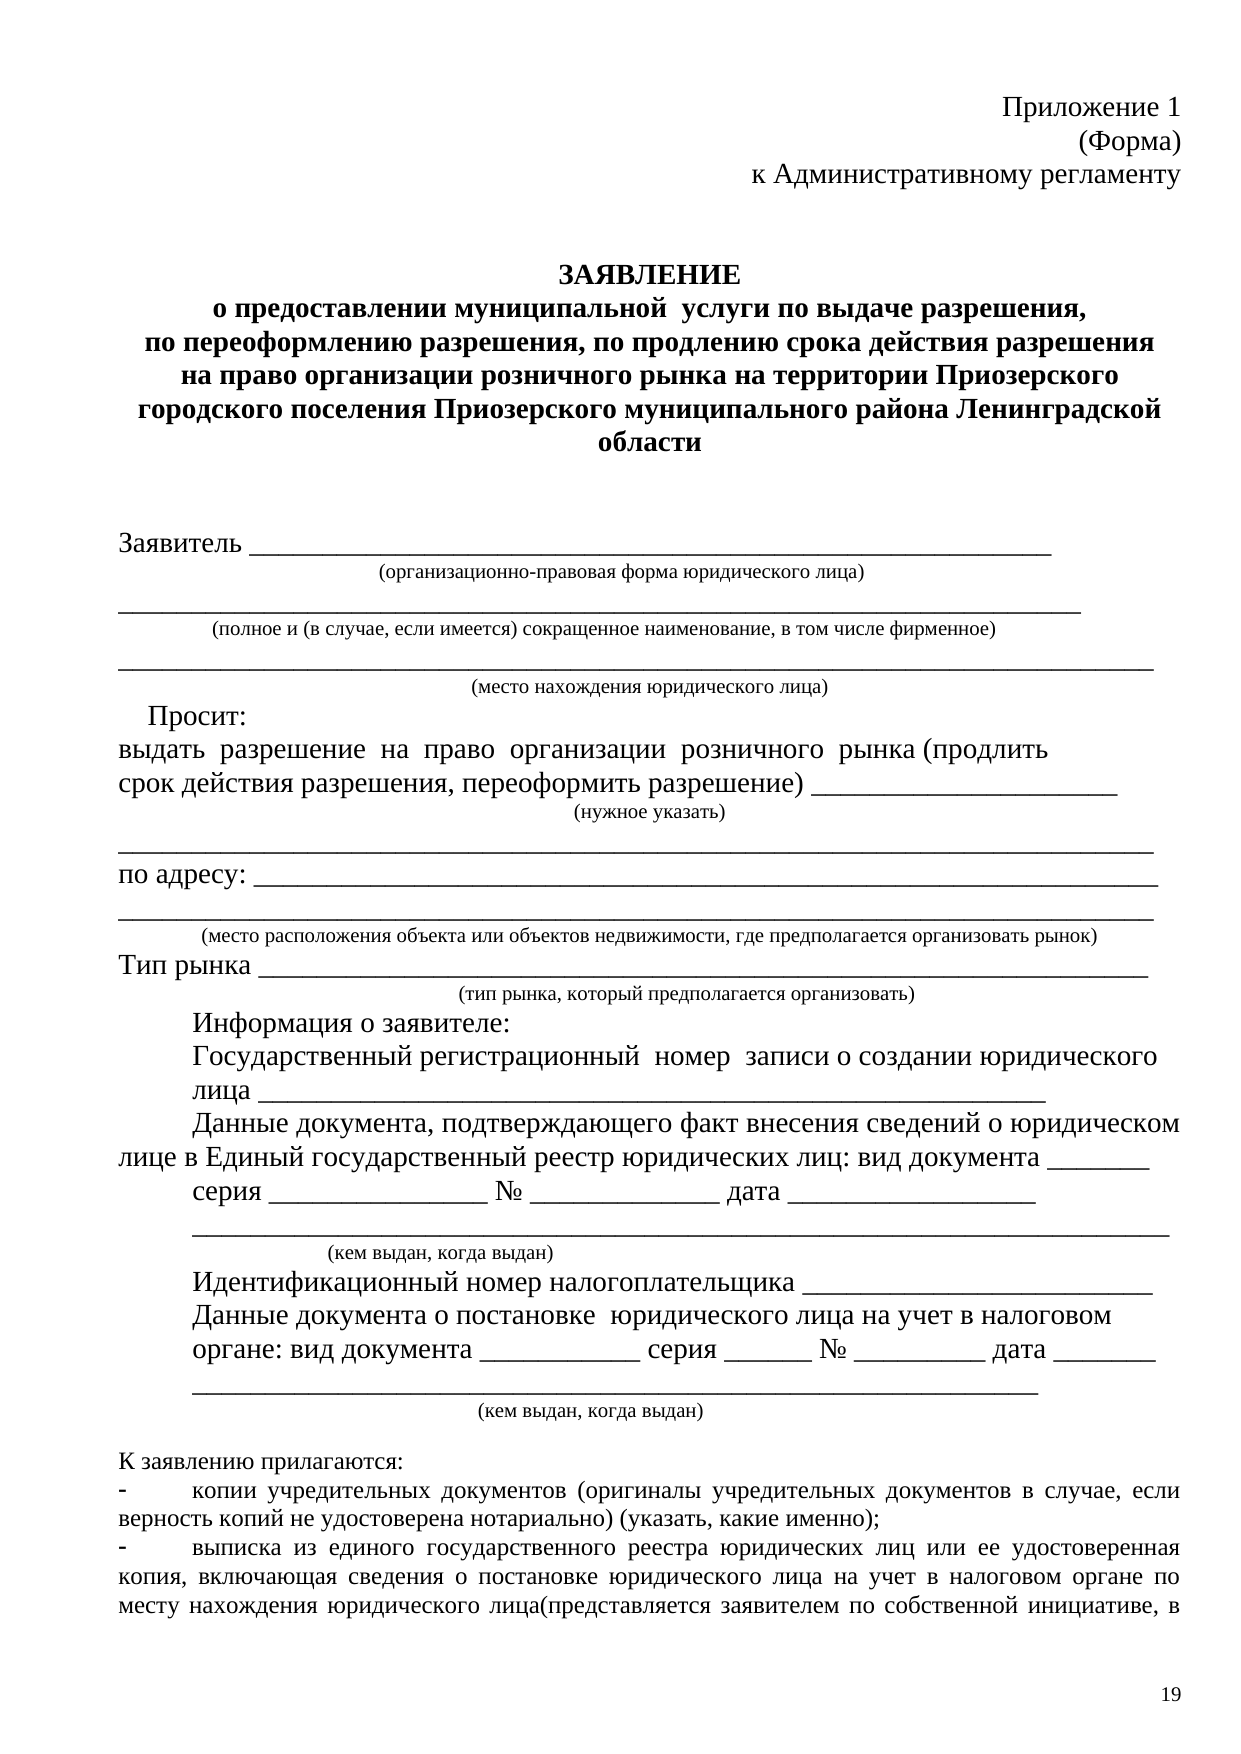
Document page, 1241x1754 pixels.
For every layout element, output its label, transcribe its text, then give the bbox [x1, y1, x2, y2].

text _______________________________________________________________________ [118, 640, 1181, 674]
text органе: вид документа ___________ серия ______ № _________ дата _______ [118, 1331, 1181, 1364]
text Тип рынка _____________________________________________________________ [118, 947, 1181, 981]
text Информация о заявителе: [118, 1005, 1181, 1038]
text на право организации розничного рынка на территории Приозерского городского поселения Приозерского муниципального района Ленинградской области [118, 357, 1181, 458]
text (место нахождения юридического лица) [118, 674, 1181, 698]
text (полное и (в случае, если имеется) сокращенное наименование, в том числе фирменное) [118, 616, 1181, 640]
text о предоставлении муниципальной услуги по выдаче разрешения, [118, 290, 1181, 324]
text (организационно-правовая форма юридического лица) [118, 559, 1181, 583]
text по переоформлению разрешения, по продлению срока действия разрешения [118, 324, 1181, 357]
text (Форма) к Административному регламенту [118, 123, 1181, 190]
text __________________________________________________________ [118, 1364, 1063, 1398]
text выдать разрешение на право организации розничного рынка (продлить [118, 731, 1181, 765]
text Данные документа о постановке юридического лица на учет в налоговом [118, 1297, 1181, 1331]
text (место расположения объекта или объектов недвижимости, где предполагается организовать рынок) [118, 923, 1181, 947]
text Заявитель _______________________________________________________ [118, 525, 1181, 559]
text (тип рынка, который предполагается организовать) [118, 981, 1181, 1005]
text лица ______________________________________________________ [118, 1072, 1181, 1106]
text Идентификационный номер налогоплательщика ________________________ [118, 1264, 1181, 1297]
text _______________________________________________________________________ [118, 823, 1181, 856]
text Приложение 1 [118, 89, 1181, 123]
text Данные документа, подтверждающего факт внесения сведений о юридическом лице в Единый государственный реестр юридических лиц: вид документа _______ [118, 1106, 1181, 1173]
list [118, 1532, 1181, 1618]
text (кем выдан, когда выдан) [118, 1240, 1181, 1264]
text ЗАЯВЛЕНИЕ [118, 257, 1181, 290]
list копии учредительных документов (оригиналы учредительных документов в случае, если верность копий не удостоверена нотариально) (указать, какие именно); [118, 1475, 1181, 1532]
text (нужное указать) [118, 798, 1181, 823]
text Просит: [118, 698, 1181, 731]
text по адресу: ______________________________________________________________ [118, 856, 1181, 890]
text ___________________________________________________________________ [118, 1206, 1181, 1240]
text К заявлению прилагаются: [118, 1446, 1063, 1475]
text _______________________________________________________________________ [118, 890, 1181, 923]
text срок действия разрешения, переоформить разрешение) _____________________ [118, 765, 1181, 798]
text серия _______________ № _____________ дата _________________ [118, 1173, 1181, 1206]
text Государственный регистрационный номер записи о создании юридического [118, 1038, 1181, 1072]
text (кем выдан, когда выдан) [118, 1398, 1063, 1422]
text __________________________________________________________________ [118, 583, 1181, 616]
